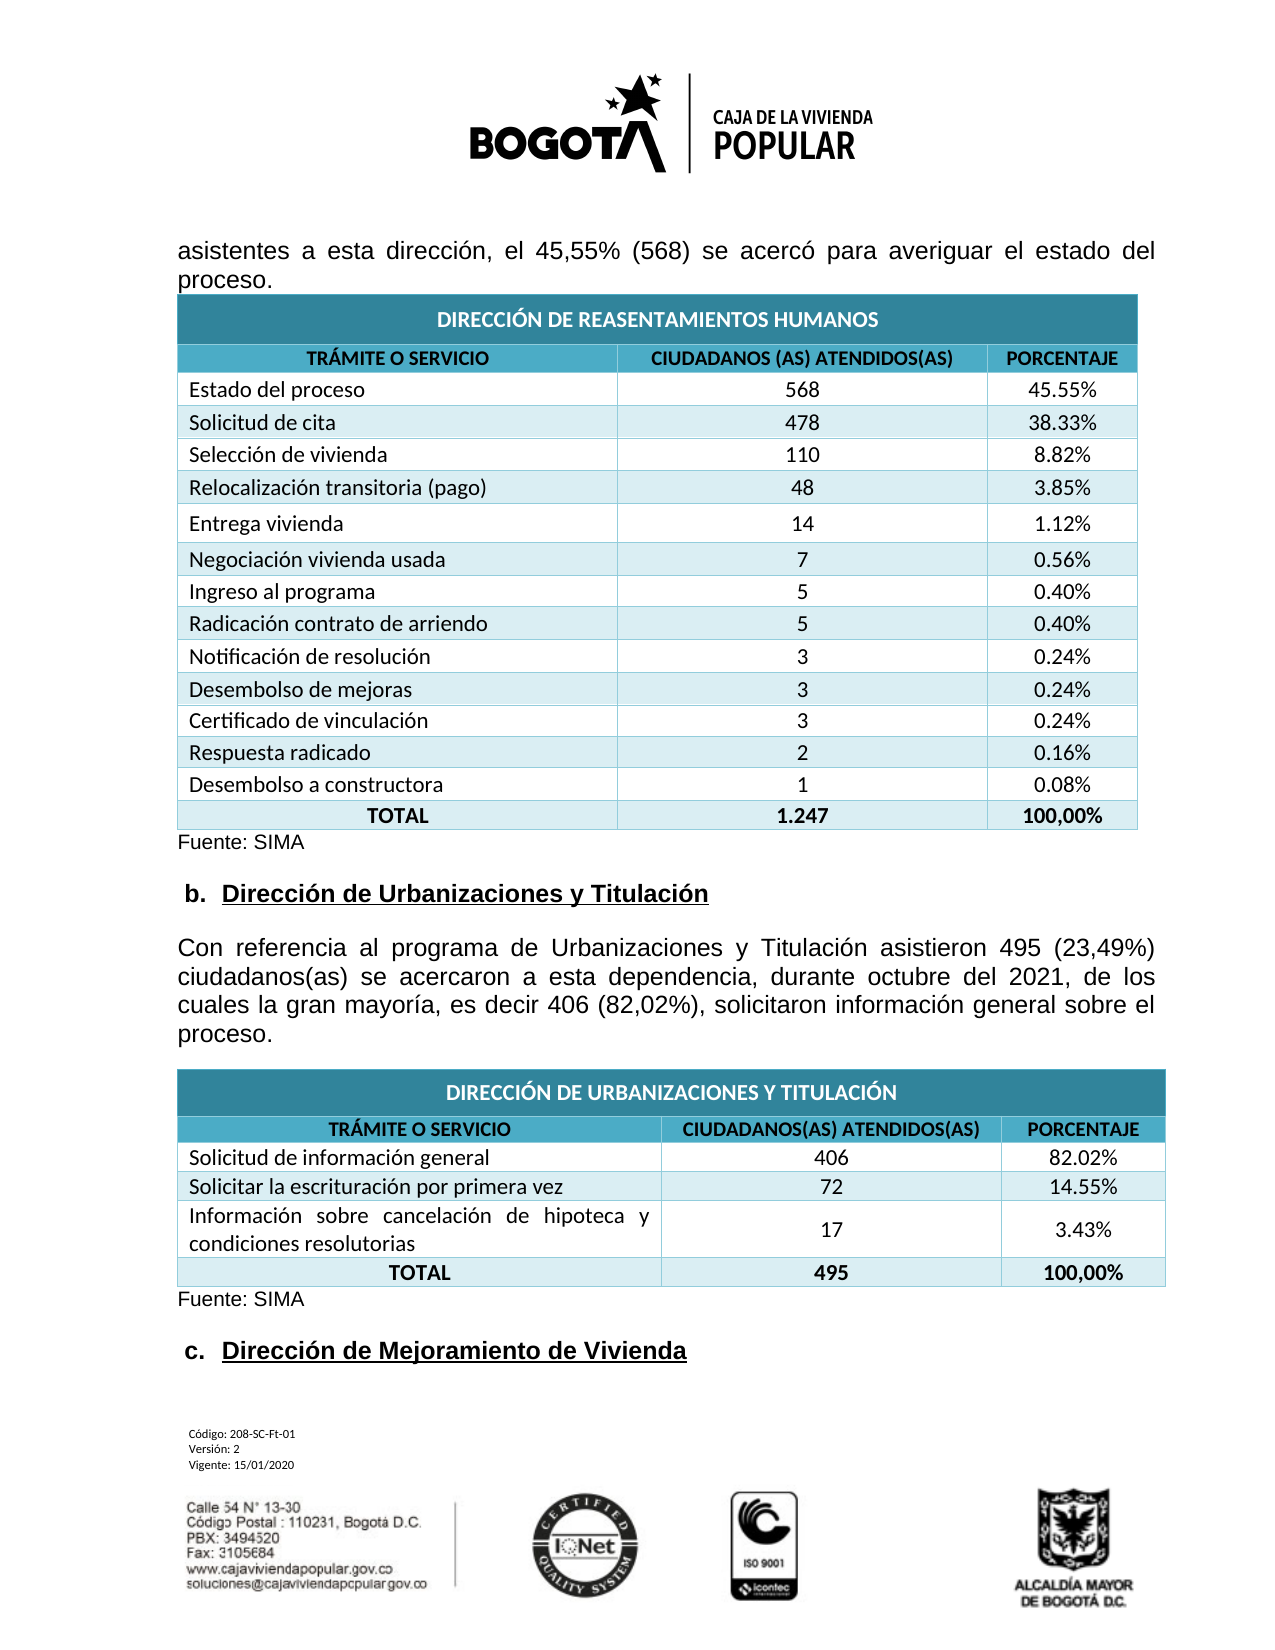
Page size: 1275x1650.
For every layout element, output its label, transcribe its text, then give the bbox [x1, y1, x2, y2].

table_cell 1.247 [618, 801, 987, 829]
table_cell 0.24% [988, 706, 1137, 736]
table_cell Solicitud de información general [178, 1143, 661, 1171]
table_cell 100,00% [988, 801, 1137, 829]
table_cell CIUDADANOS(AS) ATENDIDOS(AS) [662, 1117, 1001, 1142]
table_cell 5 [618, 607, 987, 639]
text Fuente: SIMA [177, 1287, 1157, 1311]
table_cell 3 [618, 706, 987, 736]
table_cell 100,00% [1002, 1258, 1165, 1286]
table_cell Desembolso a constructora [178, 768, 617, 800]
table_cell 3 [618, 640, 987, 672]
table_cell 2 [618, 737, 987, 767]
table_cell Negociación vivienda usada [178, 543, 617, 575]
table_cell Ingreso al programa [178, 576, 617, 606]
table_cell 38.33% [988, 406, 1137, 437]
table_cell 7 [618, 543, 987, 575]
table_cell Solicitar la escrituración por primera vez [178, 1172, 661, 1200]
table_cell TRÁMITE O SERVICIO [178, 345, 617, 372]
table_cell 14 [618, 504, 987, 542]
table_cell 3.43% [1002, 1201, 1165, 1257]
table_cell 0.56% [988, 543, 1137, 575]
table_cell CIUDADANOS (AS) ATENDIDOS(AS) [618, 345, 987, 372]
table_cell 0.40% [988, 576, 1137, 606]
table_cell 8.82% [988, 439, 1137, 470]
table_cell 3 [618, 673, 987, 704]
table_cell Entrega vivienda [178, 504, 617, 542]
table_cell 110 [618, 439, 987, 470]
list Dirección de Urbanizaciones y Titulación [184, 879, 1157, 908]
table_cell 3.85% [988, 471, 1137, 503]
table_cell Relocalización transitoria (pago) [178, 471, 617, 503]
table_cell TOTAL [178, 1258, 661, 1286]
table_cell 406 [662, 1143, 1001, 1171]
text Fuente: SIMA [177, 830, 1157, 854]
table_cell 0.24% [988, 640, 1137, 672]
table_cell 17 [662, 1201, 1001, 1257]
table_cell 495 [662, 1258, 1001, 1286]
picture [953, 1418, 1200, 1624]
list Dirección de Mejoramiento de Vivienda [184, 1336, 1157, 1365]
table_cell Selección de vivienda [178, 439, 617, 470]
picture [110, 1432, 885, 1624]
table_cell 0.08% [988, 768, 1137, 800]
table_cell 14.55% [1002, 1172, 1165, 1200]
table_cell Solicitud de cita [178, 406, 617, 437]
table_cell Notificación de resolución [178, 640, 617, 672]
table_cell Respuesta radicado [178, 737, 617, 767]
table_header DIRECCIÓN DE URBANIZACIONES Y TITULACIÓN [178, 1070, 1165, 1116]
table_cell Estado del proceso [178, 373, 617, 405]
picture [461, 73, 873, 189]
table_cell 0.24% [988, 673, 1137, 704]
table_cell 48 [618, 471, 987, 503]
text Con referencia al programa de Urbanizaciones y Titulación asistieron 495 (23,49%) ciudadanos(as) se acercaron a esta dependencia, durante octubre del 2021, de los cuales la gran mayoría, es decir 406 (82,02%), solicitaron información general sobre el proceso. [177, 933, 1157, 1048]
table_cell Radicación contrato de arriendo [178, 607, 617, 639]
table_cell 5 [618, 576, 987, 606]
table_cell TRÁMITE O SERVICIO [178, 1117, 661, 1142]
table_cell 0.16% [988, 737, 1137, 767]
table_cell 82.02% [1002, 1143, 1165, 1171]
table_cell 1 [618, 768, 987, 800]
table_header DIRECCIÓN DE REASENTAMIENTOS HUMANOS [178, 295, 1137, 344]
table_cell 478 [618, 406, 987, 437]
table_cell Desembolso de mejoras [178, 673, 617, 704]
table_cell 45.55% [988, 373, 1137, 405]
table_cell PORCENTAJE [1002, 1117, 1165, 1142]
table_cell Información sobre cancelación de hipoteca y condiciones resolutorias [178, 1201, 661, 1257]
table_cell 0.40% [988, 607, 1137, 639]
table_cell Certificado de vinculación [178, 706, 617, 736]
table_cell 72 [662, 1172, 1001, 1200]
table_cell TOTAL [178, 801, 617, 829]
table_cell 568 [618, 373, 987, 405]
table_cell PORCENTAJE [988, 345, 1137, 372]
table_cell 1.12% [988, 504, 1137, 542]
